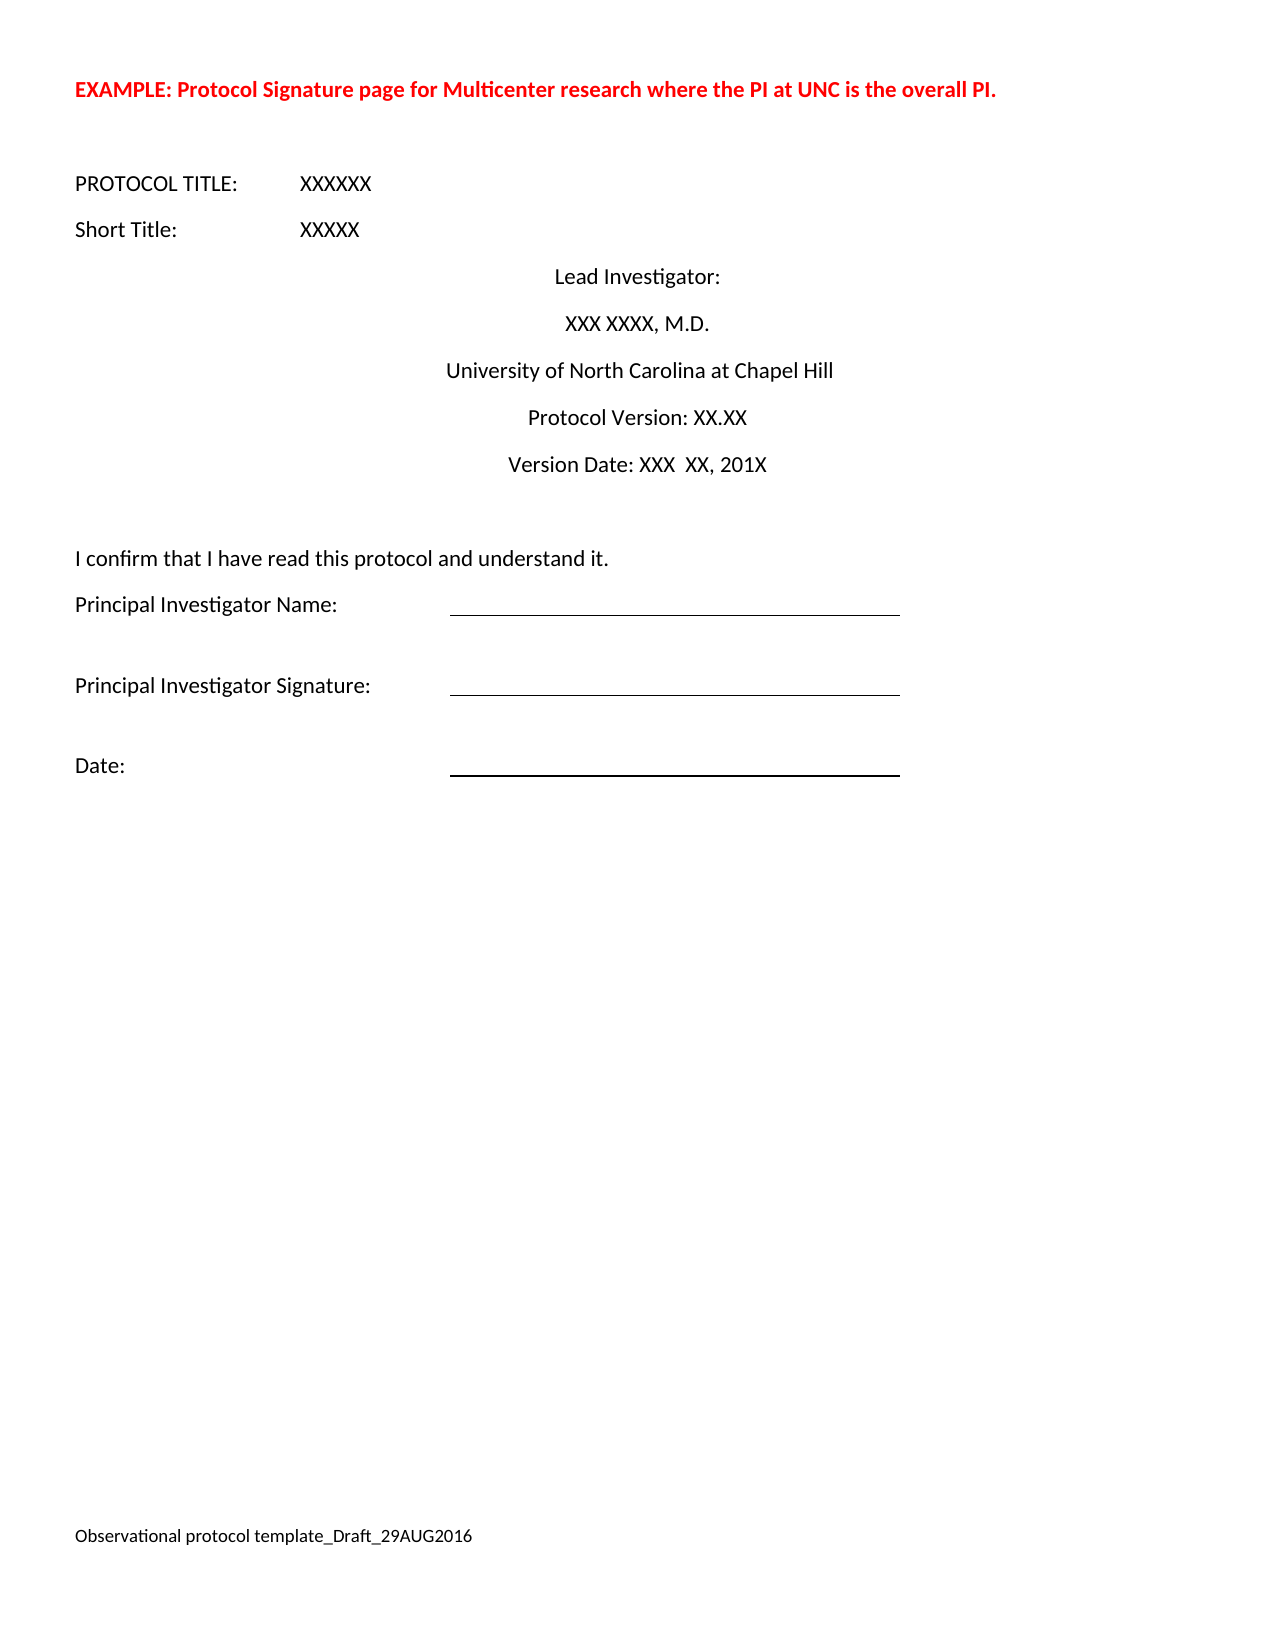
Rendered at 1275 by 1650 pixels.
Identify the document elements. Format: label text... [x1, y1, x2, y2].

text Protocol Version: XX.XX [75, 403, 1200, 431]
text Lead Investigator: [75, 262, 1200, 291]
text I confirm that I have read this protocol and understand it. [75, 544, 1200, 572]
text Short Title: XXXXX [75, 216, 1200, 244]
text Version Date: XXX XX, 201X [75, 450, 1200, 478]
text Principal Investigator Name: [75, 591, 1200, 619]
text EXAMPLE: Protocol Signature page for Multicenter research where the PI at UNC is the overall PI. [75, 75, 1200, 103]
text Principal Investigator Signature: [75, 671, 1200, 699]
text PROTOCOL TITLE: XXXXXX [75, 169, 1200, 197]
text University of North Carolina at Chapel Hill [75, 356, 1200, 384]
text XXX XXXX, M.D. [75, 309, 1200, 337]
text Date: [75, 751, 1200, 779]
